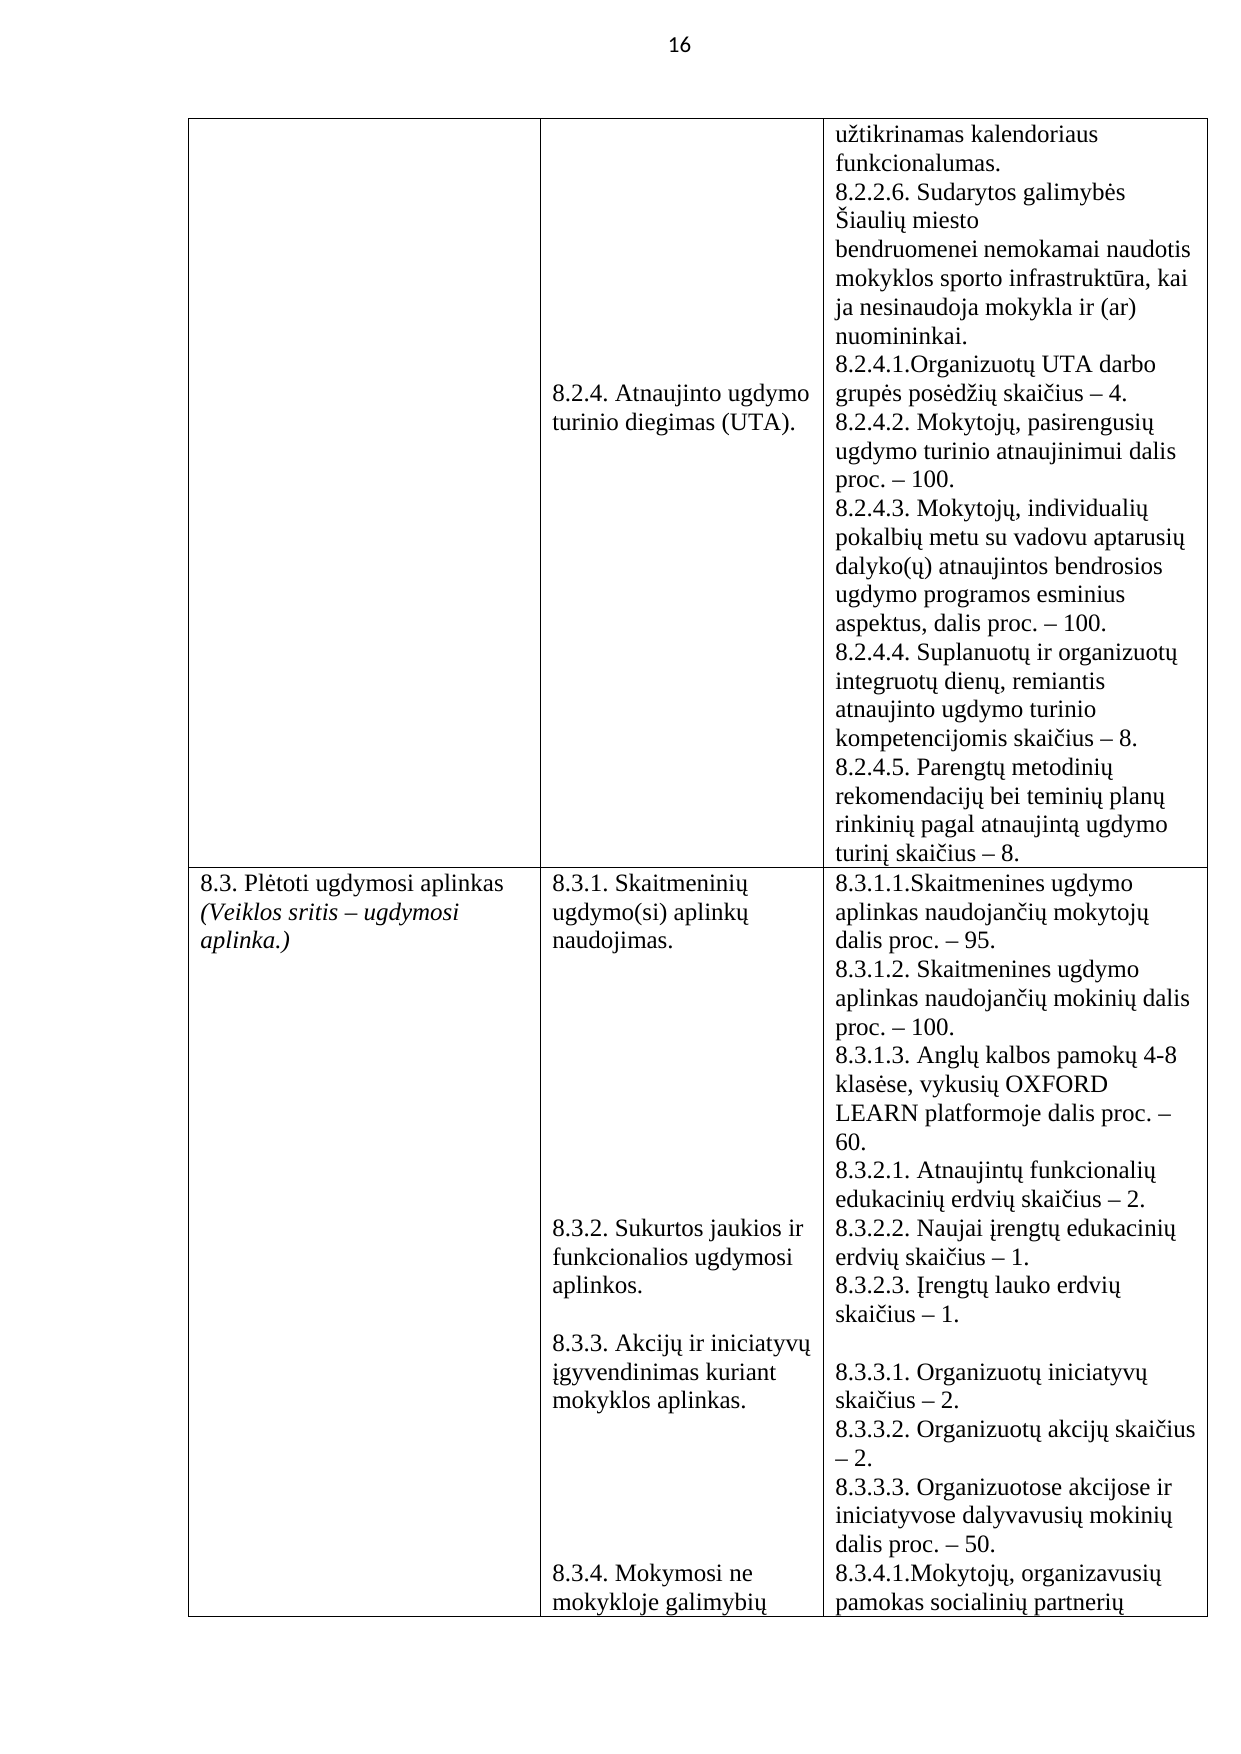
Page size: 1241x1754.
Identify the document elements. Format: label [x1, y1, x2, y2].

table_cell [189, 868, 540, 1616]
table_cell [824, 119, 1207, 867]
table_cell [541, 868, 823, 1616]
table_cell [541, 119, 823, 867]
table_cell [824, 868, 1207, 1616]
table_cell [189, 119, 540, 867]
